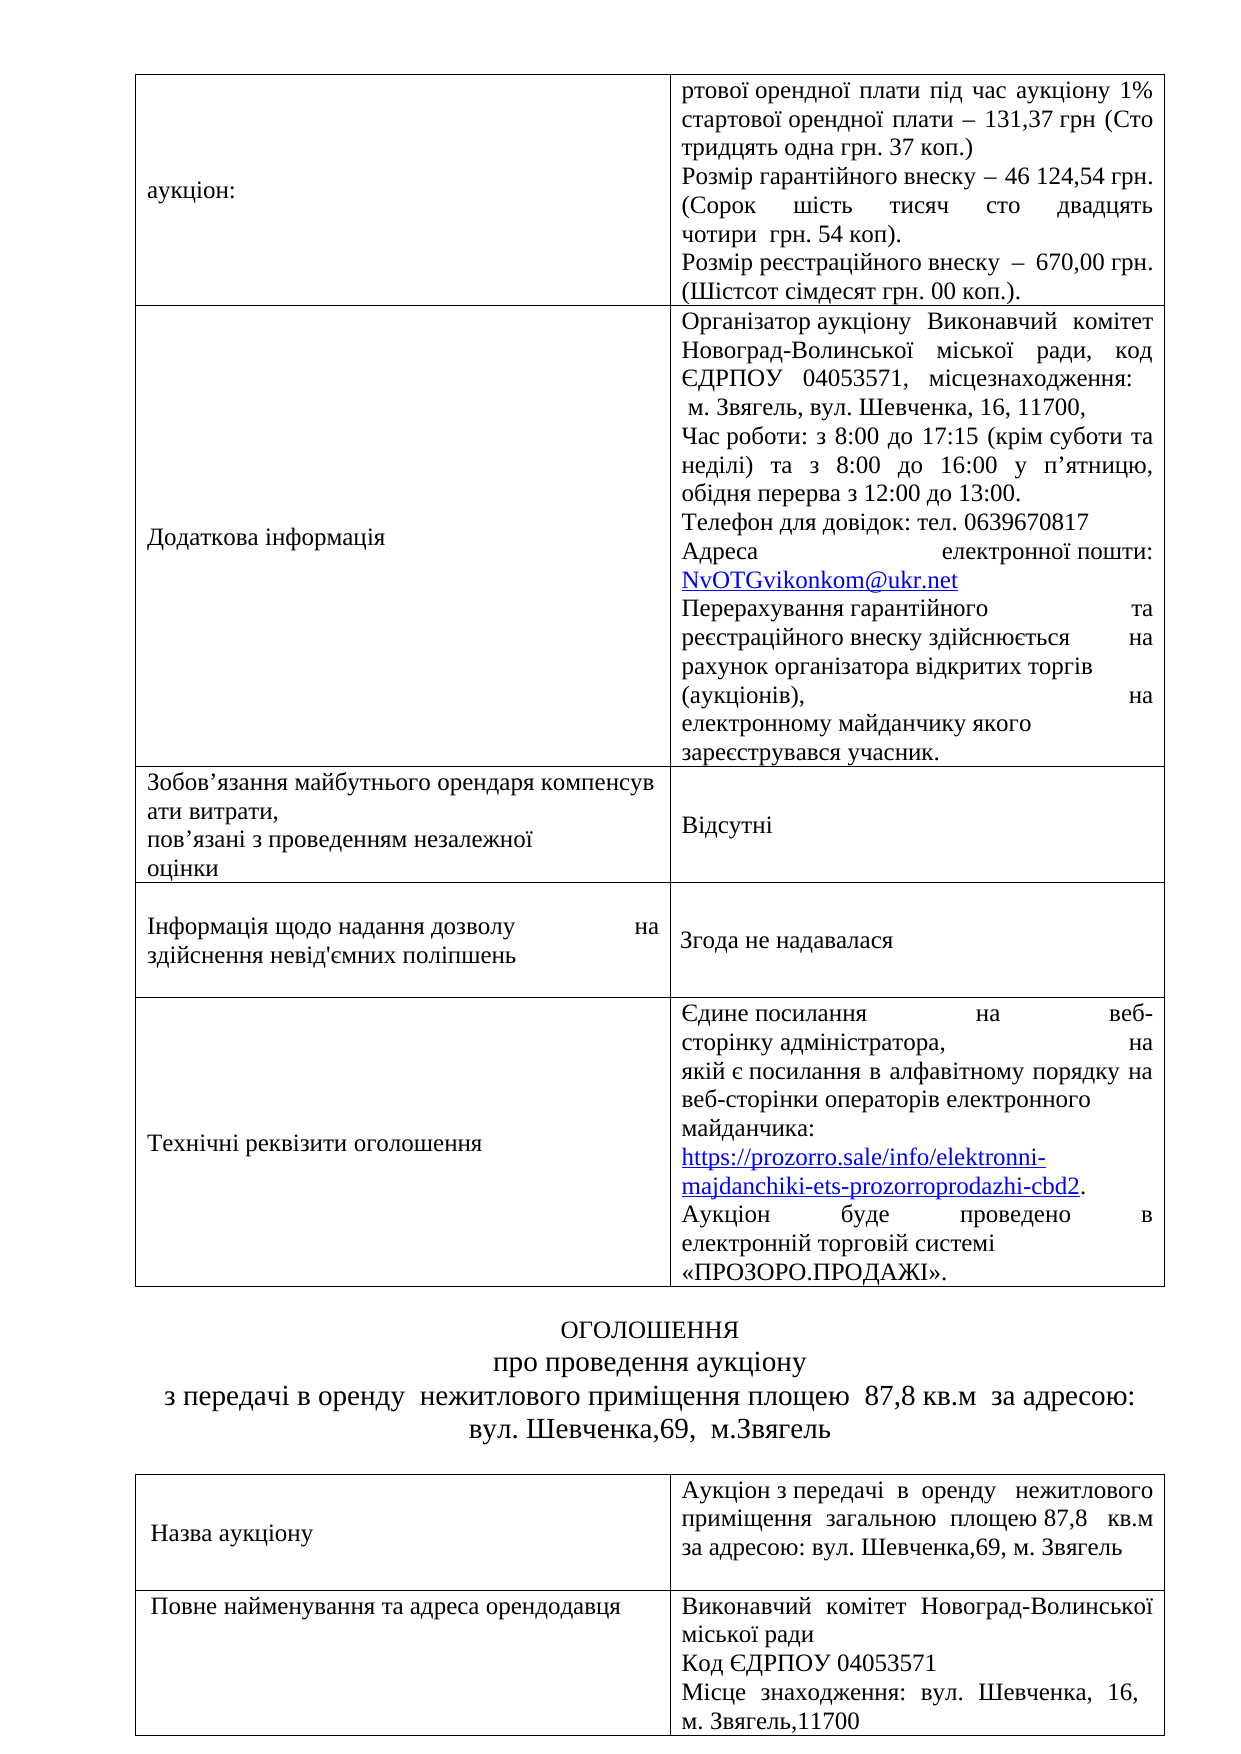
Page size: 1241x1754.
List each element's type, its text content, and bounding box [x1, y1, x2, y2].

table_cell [136, 1591, 670, 1734]
table_header Аукціон з передачі в оренду нежитлового приміщення загальною площею 87,8 кв.м за адресою: вул. Шевченка,69, м. Звягель [671, 1475, 1164, 1590]
table_cell Зобов’язання майбутнього орендаря компенсувати витрати, пов’язані з проведенням незалежної оцінки [136, 767, 670, 882]
table_cell Організатор аукціону Виконавчий комітет Новоград-Волинської міської ради, код ЄДРПОУ 04053571, місцезнаходження: м. Звягель, вул. Шевченка, 16, 11700, Час роботи: з 8:00 до 17:15 (крім суботи та неділі) та з 8:00 до 16:00 у п’ятницю, обідня перерва з 12:00 до 13:00. Телефон для довідок: тел. 0639670817 Адреса електронної пошти: NvOTGvikonkom@ukr.net Перерахування гарантійного та реєстраційного внеску здійснюється на рахунок організатора відкритих торгів (аукціонів), на електронному майданчику якого зареєструвався учасник. [671, 306, 1164, 766]
text з передачі в оренду нежитлового приміщення площею 87,8 кв.м за адресою: вул. Шевченка,69, м.Звягель [148, 1378, 1152, 1445]
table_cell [136, 75, 670, 305]
table_cell Технічні реквізити оголошення [136, 998, 670, 1286]
text ОГОЛОШЕННЯ [148, 1316, 1152, 1344]
text про проведення аукціону [148, 1344, 1152, 1378]
table_cell Додаткова інформація [136, 306, 670, 766]
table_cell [671, 1591, 1164, 1734]
table_cell Відсутні [671, 767, 1164, 882]
table_cell Єдине посилання на веб-сторінку адміністратора, на якій є посилання в алфавітному порядку на веб-сторінки операторів електронного майданчика: https://prozorro.sale/info/elektronni-majdanchiki-ets-prozorroprodazhi-cbd2. Аукціон буде проведено в електронній торговій системі «ПРОЗОРО.ПРОДАЖІ». [671, 998, 1164, 1286]
table_header Назва аукціону [136, 1475, 670, 1590]
table_cell Згода не надавалася [671, 883, 1164, 997]
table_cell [671, 75, 1164, 305]
table_cell Інформація щодо надання дозволу на здійснення невід'ємних поліпшень [136, 883, 670, 997]
